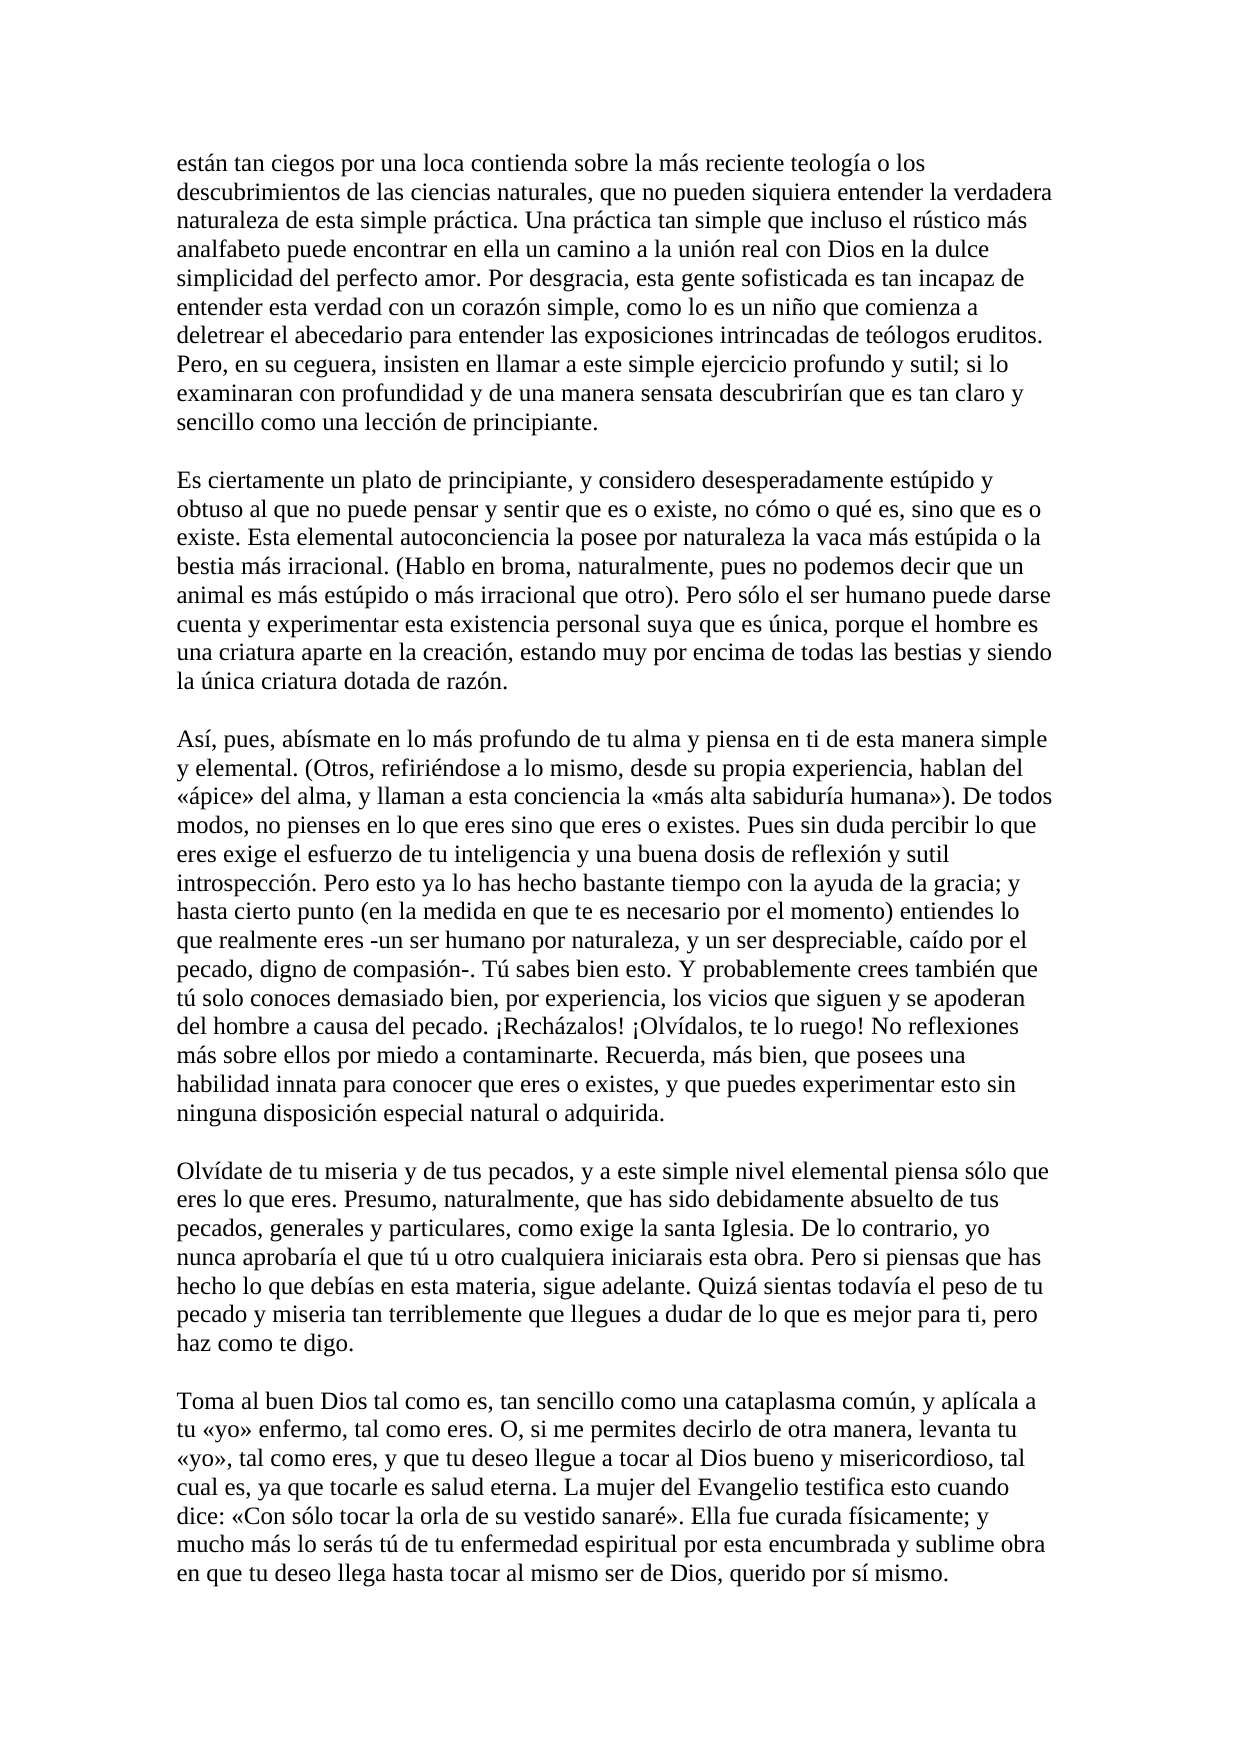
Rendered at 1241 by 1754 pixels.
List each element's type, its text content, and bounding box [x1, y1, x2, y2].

text Es ciertamente un plato de principiante, y considero desesperadamente estúpido y obtuso al que no puede pensar y sentir que es o existe, no cómo o qué es, sino que es o existe. Esta elemental autoconciencia la posee por naturaleza la vaca más estúpida o la bestia más irracional. (Hablo en broma, naturalmente, pues no podemos decir que un animal es más estúpido o más irracional que otro). Pero sólo el ser humano puede darse cuenta y experimentar esta existencia personal suya que es única, porque el hombre es una criatura aparte en la creación, estando muy por encima de todas las bestias y siendo la única criatura dotada de razón. [176, 465, 1054, 695]
text Toma al buen Dios tal como es, tan sencillo como una cataplasma común, y aplícala a tu «yo» enfermo, tal como eres. O, si me permites decirlo de otra manera, levanta tu «yo», tal como eres, y que tu deseo llegue a tocar al Dios bueno y misericordioso, tal cual es, ya que tocarle es salud eterna. La mujer del Evangelio testifica esto cuando dice: «Con sólo tocar la orla de su vestido sanaré». Ella fue curada físicamente; y mucho más lo serás tú de tu enfermedad espiritual por esta encumbrada y sublime obra en que tu deseo llega hasta tocar al mismo ser de Dios, querido por sí mismo. [176, 1386, 1054, 1587]
text están tan ciegos por una loca contienda sobre la más reciente teología o los descubrimientos de las ciencias naturales, que no pueden siquiera entender la verdadera naturaleza de esta simple práctica. Una práctica tan simple que incluso el rústico más analfabeto puede encontrar en ella un camino a la unión real con Dios en la dulce simplicidad del perfecto amor. Por desgracia, esta gente sofisticada es tan incapaz de entender esta verdad con un corazón simple, como lo es un niño que comienza a deletrear el abecedario para entender las exposiciones intrincadas de teólogos eruditos. Pero, en su ceguera, insisten en llamar a este simple ejercicio profundo y sutil; si lo examinaran con profundidad y de una manera sensata descubrirían que es tan claro y sencillo como una lección de principiante. [176, 148, 1054, 436]
text Olvídate de tu miseria y de tus pecados, y a este simple nivel elemental piensa sólo que eres lo que eres. Presumo, naturalmente, que has sido debidamente absuelto de tus pecados, generales y particulares, como exige la santa Iglesia. De lo contrario, yo nunca aprobaría el que tú u otro cualquiera iniciarais esta obra. Pero si piensas que has hecho lo que debías en esta materia, sigue adelante. Quizá sientas todavía el peso de tu pecado y miseria tan terriblemente que llegues a dudar de lo que es mejor para ti, pero haz como te digo. [176, 1156, 1054, 1357]
text Así, pues, abísmate en lo más profundo de tu alma y piensa en ti de esta manera simple y elemental. (Otros, refiriéndose a lo mismo, desde su propia experiencia, hablan del «ápice» del alma, y llaman a esta conciencia la «más alta sabiduría humana»). De todos modos, no pienses en lo que eres sino que eres o existes. Pues sin duda percibir lo que eres exige el esfuerzo de tu inteligencia y una buena dosis de reflexión y sutil introspección. Pero esto ya lo has hecho bastante tiempo con la ayuda de la gracia; y hasta cierto punto (en la medida en que te es necesario por el momento) entiendes lo que realmente eres -un ser humano por naturaleza, y un ser despreciable, caído por el pecado, digno de compasión-. Tú sabes bien esto. Y probablemente crees también que tú solo conoces demasiado bien, por experiencia, los vicios que siguen y se apoderan del hombre a causa del pecado. ¡Recházalos! ¡Olvídalos, te lo ruego! No reflexiones más sobre ellos por miedo a contaminarte. Recuerda, más bien, que posees una habilidad innata para conocer que eres o existes, y que puedes experimentar esto sin ninguna disposición especial natural o adquirida. [176, 724, 1054, 1127]
